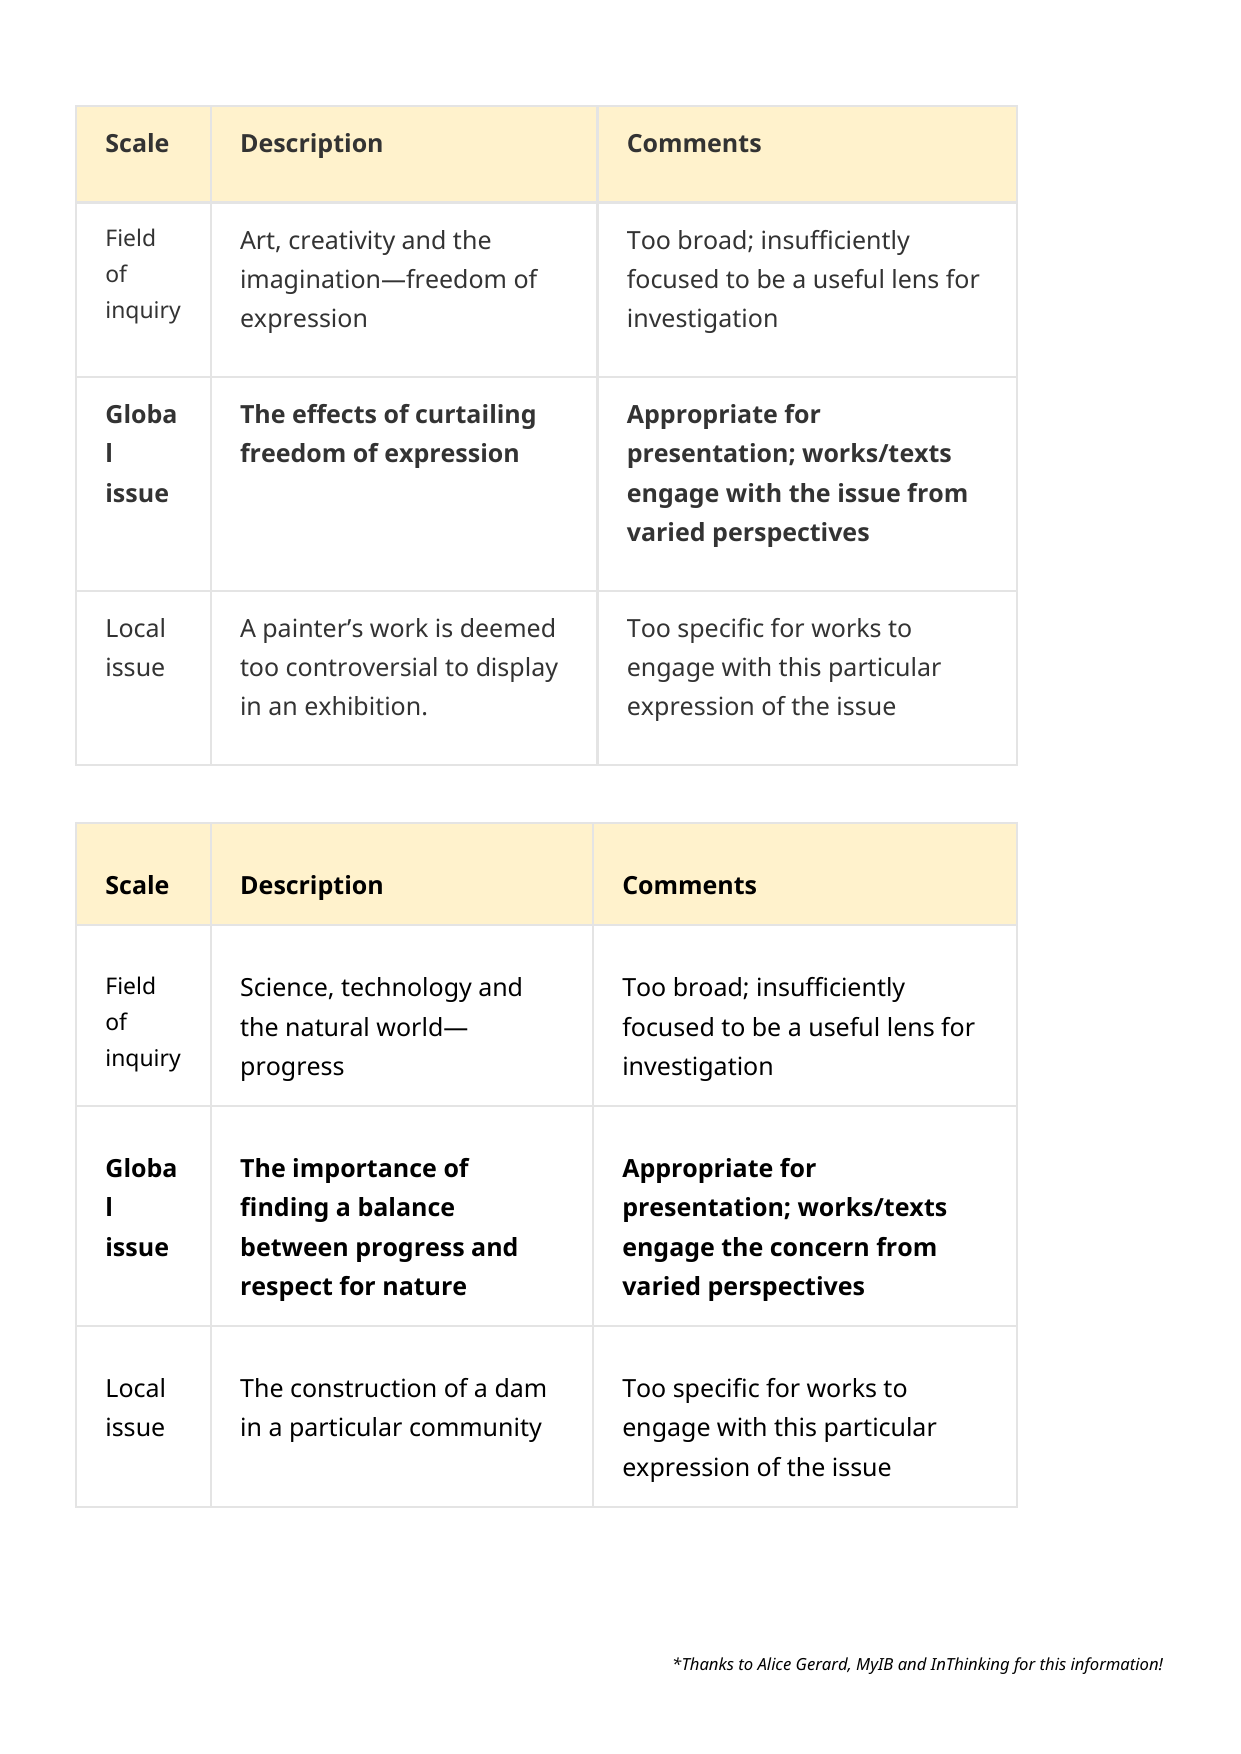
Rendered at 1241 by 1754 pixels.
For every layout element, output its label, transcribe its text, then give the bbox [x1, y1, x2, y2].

table_cell The importance of finding a balance between progress and respect for nature [212, 1107, 592, 1325]
table_cell The effects of curtailing freedom of expression [212, 378, 596, 590]
table_cell Global issue [77, 1107, 210, 1325]
table_cell Science, technology and the natural world—progress [212, 926, 592, 1105]
table_cell Too specific for works to engage with this particular expression of the issue [599, 592, 1016, 764]
table_cell Too broad; insufficiently focused to be a useful lens for investigation [594, 926, 1016, 1105]
table_cell Global issue [77, 378, 210, 590]
table_cell Too specific for works to engage with this particular expression of the issue [594, 1327, 1016, 1506]
table_header Scale [77, 824, 210, 924]
table_cell Appropriate for presentation; works/texts engage with the issue from varied perspectives [599, 378, 1016, 590]
table_header Comments [594, 824, 1016, 924]
table_cell Appropriate for presentation; works/texts engage the concern from varied perspectives [594, 1107, 1016, 1325]
table_header Scale [77, 107, 210, 201]
table_cell Too broad; insufficiently focused to be a useful lens for investigation [599, 204, 1016, 376]
table_header Comments [599, 107, 1016, 201]
table_cell The construction of a dam in a particular community [212, 1327, 592, 1506]
table_cell Art, creativity and the imagination—freedom of expression [212, 204, 596, 376]
table_cell Field of inquiry [77, 926, 210, 1105]
table_cell A painter’s work is deemed too controversial to display in an exhibition. [212, 592, 596, 764]
table_cell Local issue [77, 592, 210, 764]
table_header Description [212, 824, 592, 924]
table_cell Local issue [77, 1327, 210, 1506]
table_header Description [212, 107, 596, 201]
table_cell Field of inquiry [77, 204, 210, 376]
